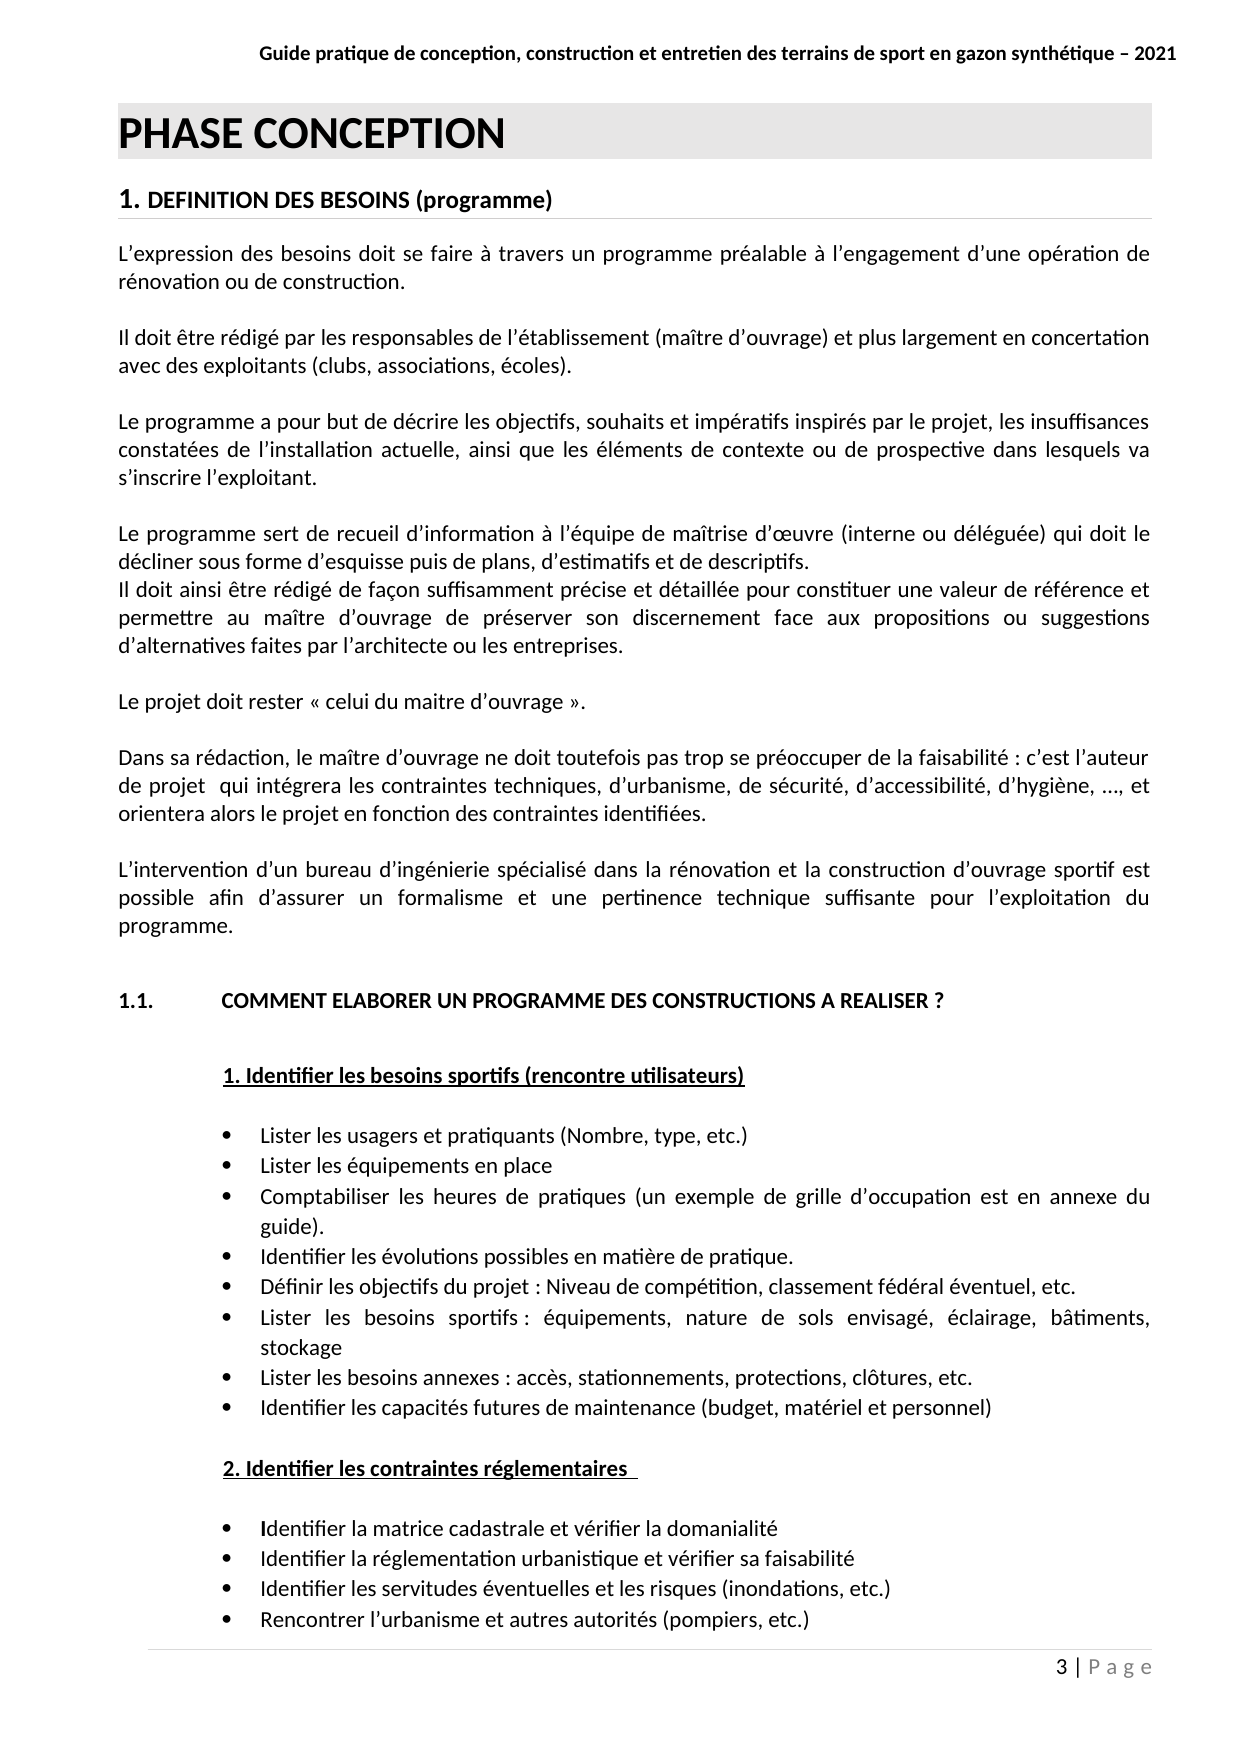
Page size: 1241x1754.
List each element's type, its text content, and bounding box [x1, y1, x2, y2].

text Il doit ainsi être rédigé de façon suffisamment précise et détaillée pour constituer une valeur de référence et permettre au maître d’ouvrage de préserver son discernement face aux propositions ou suggestions d’alternatives faites par l’architecte ou les entreprises. [118, 575, 1152, 659]
list Définir les objectifs du projet : Niveau de compétition, classement fédéral éventuel, etc. [223, 1272, 1152, 1301]
text Il doit être rédigé par les responsables de l’établissement (maître d’ouvrage) et plus largement en concertation avec des exploitants (clubs, associations, écoles). [118, 323, 1152, 379]
list Lister les usagers et pratiquants (Nombre, type, etc.) [223, 1121, 1152, 1149]
list Lister les besoins sportifs : équipements, nature de sols envisagé, éclairage, bâtiments, stockage [223, 1303, 1152, 1361]
text Le programme a pour but de décrire les objectifs, souhaits et impératifs inspirés par le projet, les insuffisances constatées de l’installation actuelle, ainsi que les éléments de contexte ou de prospective dans lesquels va s’inscrire l’exploitant. [118, 407, 1152, 491]
subtitle DEFINITION DES BESOINS (programme) [118, 181, 1152, 218]
list Identifier la réglementation urbanistique et vérifier sa faisabilité [223, 1544, 1152, 1572]
list Rencontrer l’urbanisme et autres autorités (pompiers, etc.) [223, 1605, 1152, 1633]
list 1. Identifier les besoins sportifs (rencontre utilisateurs) [223, 1061, 1152, 1089]
list Identifier les servitudes éventuelles et les risques (inondations, etc.) [223, 1574, 1152, 1603]
list 2. Identifier les contraintes réglementaires [223, 1454, 1152, 1482]
list Lister les équipements en place [223, 1152, 1152, 1180]
text Le projet doit rester « celui du maitre d’ouvrage ». [118, 687, 1152, 715]
list Lister les besoins annexes : accès, stationnements, protections, clôtures, etc. [223, 1363, 1152, 1391]
text Dans sa rédaction, le maître d’ouvrage ne doit toutefois pas trop se préoccuper de la faisabilité : c’est l’auteur de projet qui intégrera les contraintes techniques, d’urbanisme, de sécurité, d’accessibilité, d’hygiène, …, et orientera alors le projet en fonction des contraintes identifiées. [118, 743, 1152, 827]
text L’intervention d’un bureau d’ingénierie spécialisé dans la rénovation et la construction d’ouvrage sportif est possible afin d’assurer un formalisme et une pertinence technique suffisante pour l’exploitation du programme. [118, 855, 1152, 939]
list COMMENT ELABORER UN PROGRAMME DES CONSTRUCTIONS A REALISER ? [118, 986, 1152, 1014]
text Le programme sert de recueil d’information à l’équipe de maîtrise d’œuvre (interne ou déléguée) qui doit le décliner sous forme d’esquisse puis de plans, d’estimatifs et de descriptifs. [118, 519, 1152, 575]
text L’expression des besoins doit se faire à travers un programme préalable à l’engagement d’une opération de rénovation ou de construction. [118, 239, 1152, 295]
list Identifier les évolutions possibles en matière de pratique. [223, 1242, 1152, 1270]
list Comptabiliser les heures de pratiques (un exemple de grille d’occupation est en annexe du guide). [223, 1182, 1152, 1240]
list Identifier les capacités futures de maintenance (budget, matériel et personnel) [223, 1393, 1152, 1421]
list Identifier la matrice cadastrale et vérifier la domanialité [223, 1514, 1152, 1542]
